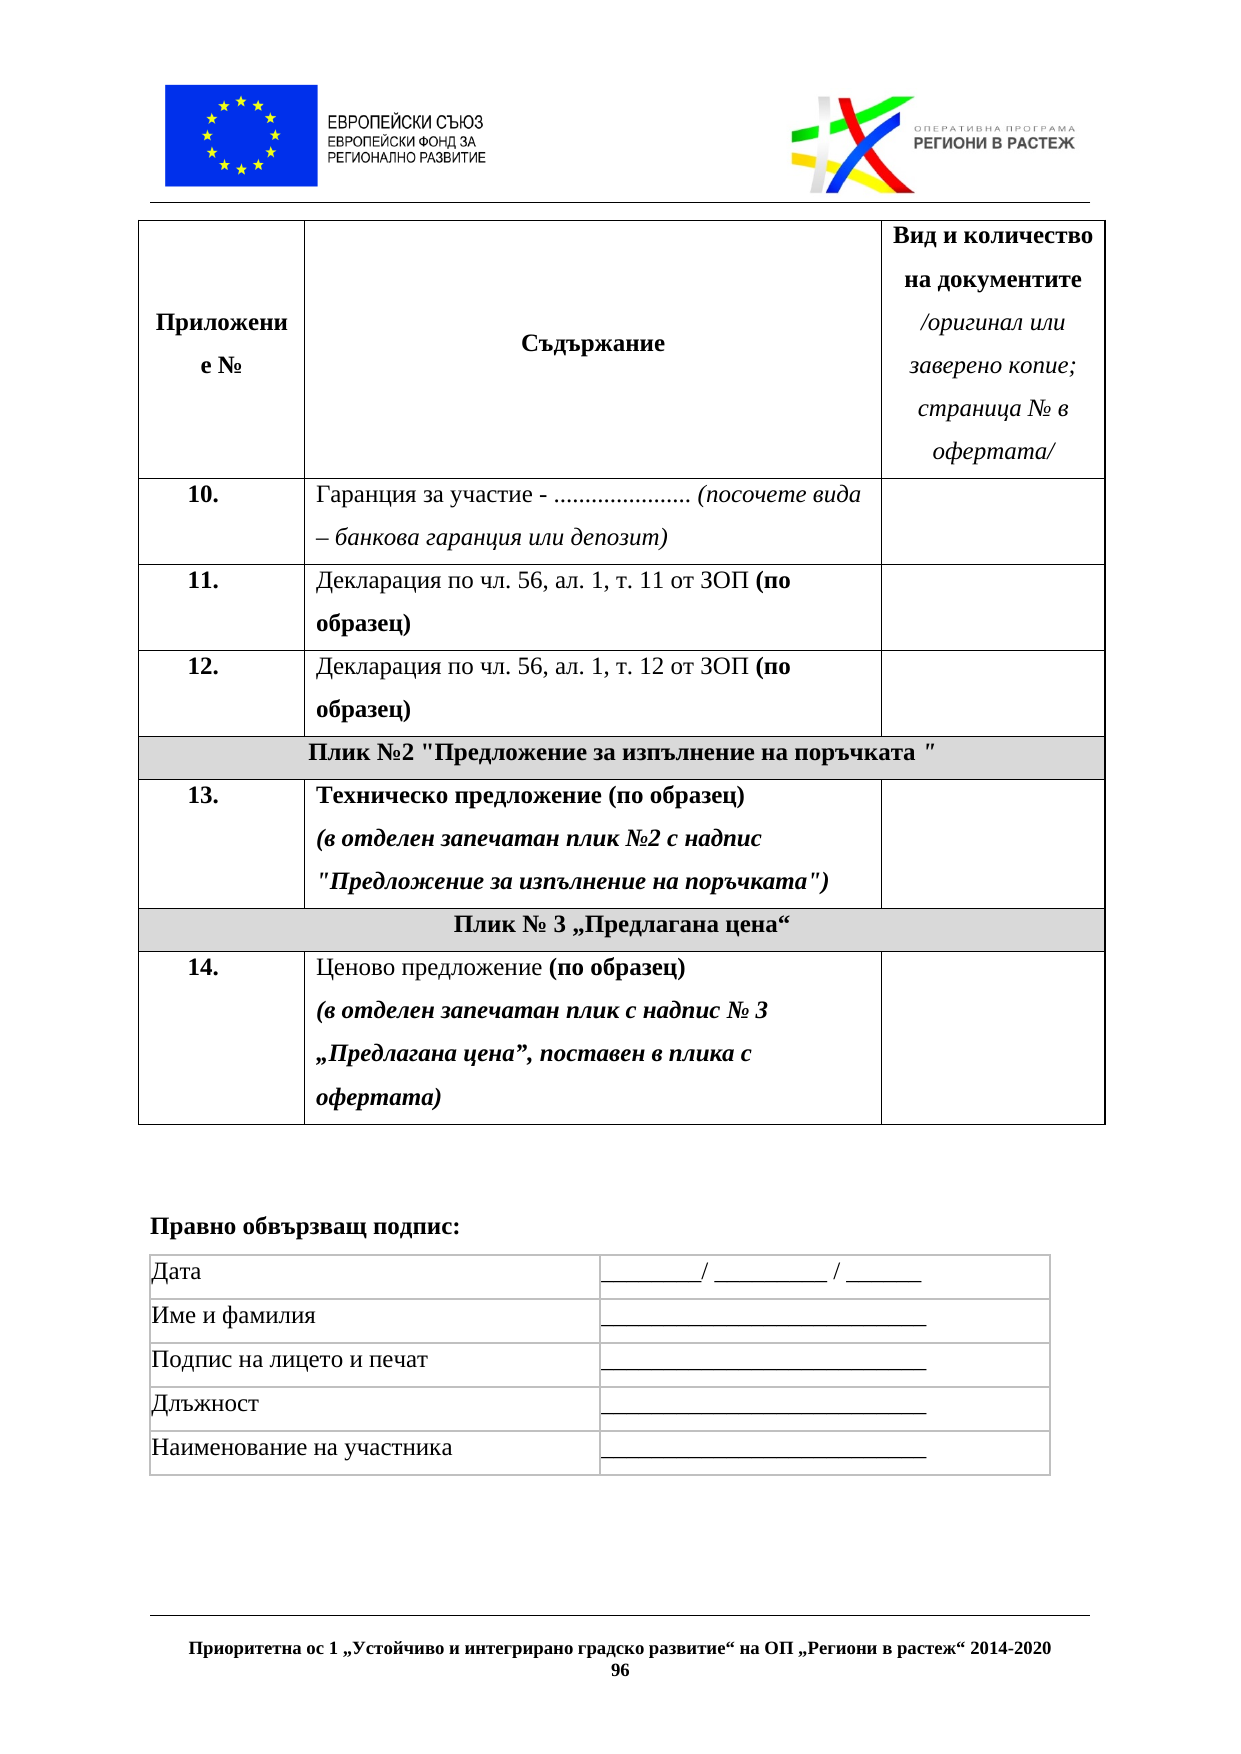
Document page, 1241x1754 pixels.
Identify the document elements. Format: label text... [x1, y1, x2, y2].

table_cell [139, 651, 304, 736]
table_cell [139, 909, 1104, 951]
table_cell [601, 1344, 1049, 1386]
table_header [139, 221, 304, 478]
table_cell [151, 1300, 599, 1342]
text Правно обвързващ подпис: [150, 1211, 1090, 1239]
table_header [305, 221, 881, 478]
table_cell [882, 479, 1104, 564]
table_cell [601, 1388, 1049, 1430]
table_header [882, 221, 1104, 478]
picture [776, 88, 1095, 200]
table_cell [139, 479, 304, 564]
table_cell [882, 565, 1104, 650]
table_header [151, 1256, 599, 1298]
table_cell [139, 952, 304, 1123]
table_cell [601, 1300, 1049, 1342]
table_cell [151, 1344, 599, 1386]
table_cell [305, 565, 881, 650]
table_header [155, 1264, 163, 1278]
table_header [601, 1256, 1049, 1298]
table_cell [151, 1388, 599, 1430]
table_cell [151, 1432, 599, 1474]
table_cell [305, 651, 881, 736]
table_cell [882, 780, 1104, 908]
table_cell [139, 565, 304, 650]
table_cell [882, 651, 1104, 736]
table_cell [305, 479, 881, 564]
picture [150, 73, 513, 200]
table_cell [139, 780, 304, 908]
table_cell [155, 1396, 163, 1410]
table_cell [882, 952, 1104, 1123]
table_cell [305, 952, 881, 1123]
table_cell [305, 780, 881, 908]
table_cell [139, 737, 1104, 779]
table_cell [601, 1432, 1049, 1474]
